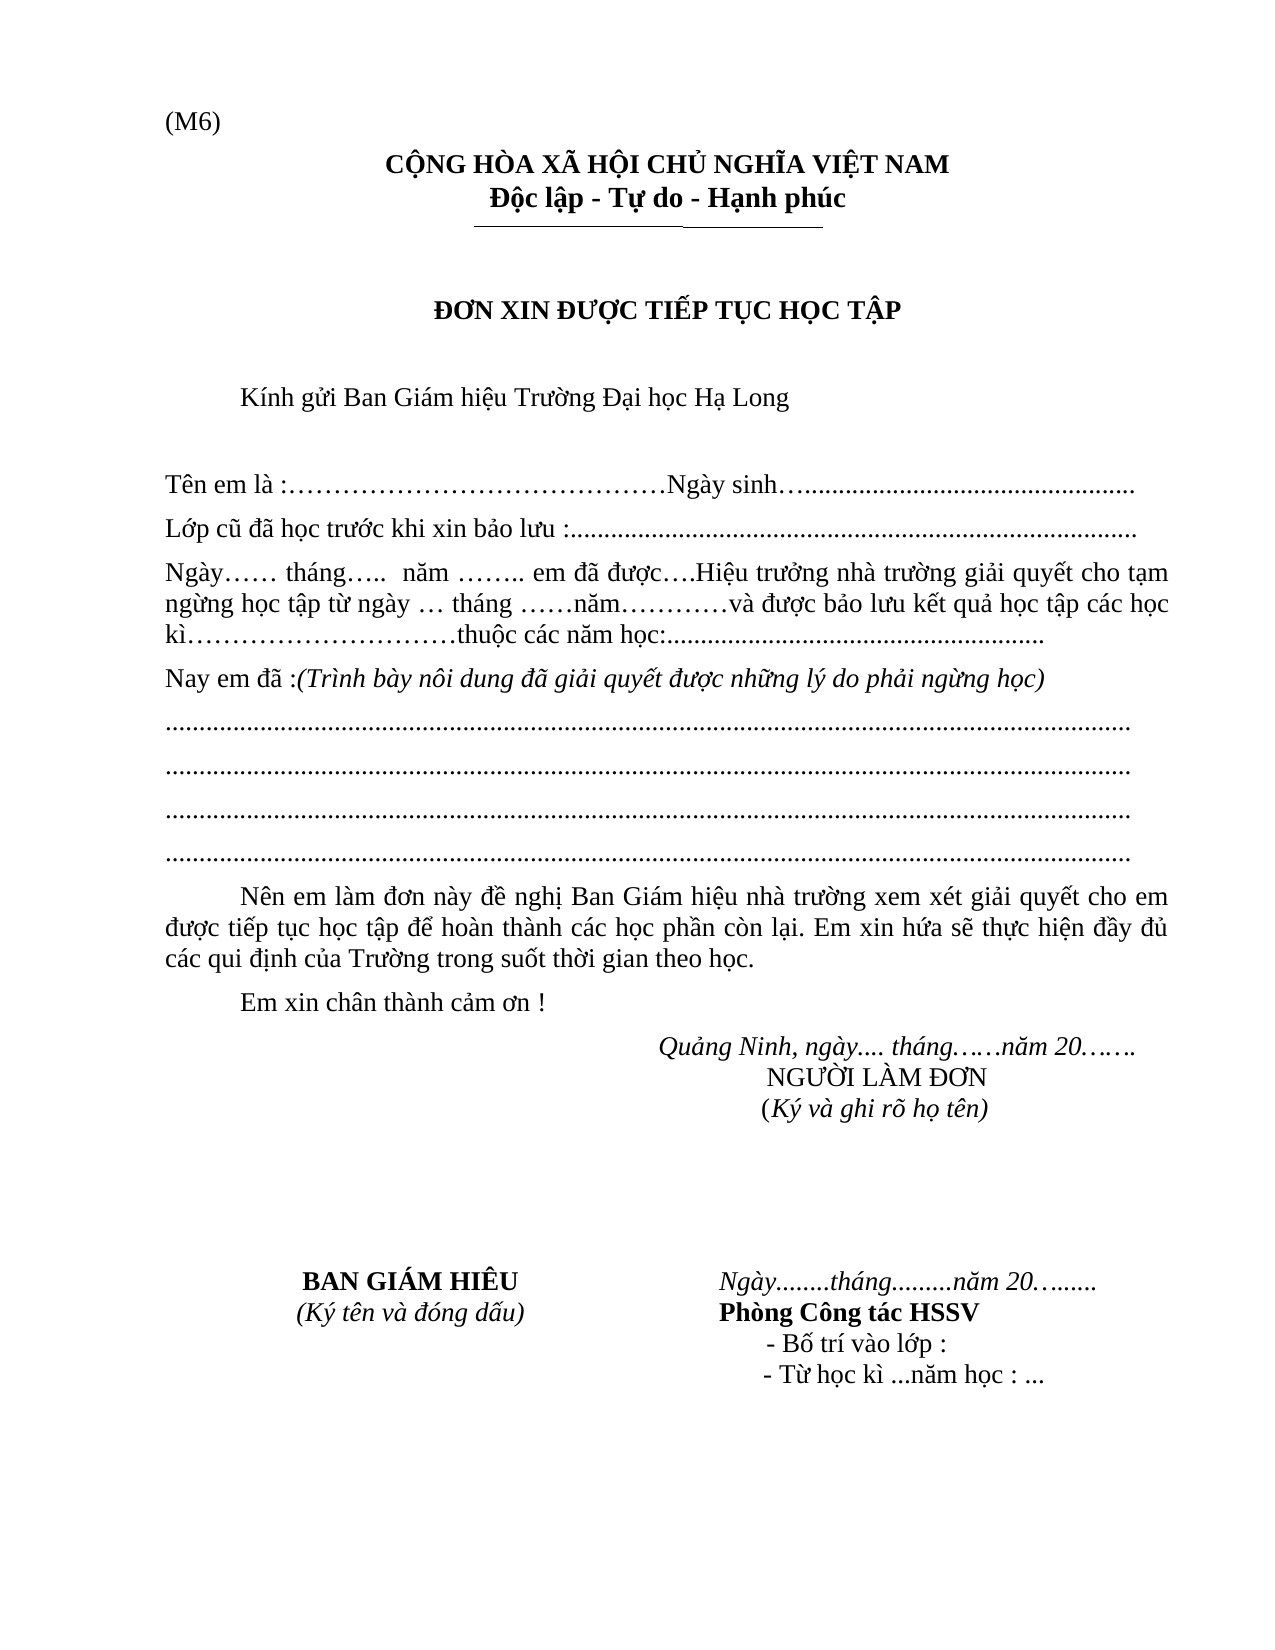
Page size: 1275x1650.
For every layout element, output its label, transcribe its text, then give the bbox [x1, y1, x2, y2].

text Ngày…… tháng….. năm …….. em đã được….Hiệu trưởng nhà trường giải quyết cho tạm ngừng học tập từ ngày … tháng ……năm…………và được bảo lưu kết quả học tập các học kì…………………………thuộc các năm học:........................................................ [165, 556, 1170, 649]
table_header Ngày........tháng.........năm 20…...... Phòng Công tác HSSV - Bố trí vào lớp : - Từ học kì ...năm học : ... [667, 1265, 1180, 1554]
text ............................................................................................................................................... [165, 749, 1170, 780]
text Tên em là :……………………………………Ngày sinh…................................................. [165, 469, 1170, 500]
text CỘNG HÒA XÃ HỘI CHỦ NGHĨA VIỆT NAM Độc lập - Tự do - Hạnh phúc [165, 149, 1170, 242]
text (Ký và ghi rõ họ tên) [165, 1092, 1170, 1123]
text NGƯỜI LÀM ĐƠN [165, 1061, 1170, 1092]
text Kính gửi Ban Giám hiệu Trường Đại học Hạ Long [240, 381, 1170, 412]
text ............................................................................................................................................... [165, 706, 1170, 737]
text Lớp cũ đã học trước khi xin bảo lưu :.................................................................................... [165, 512, 1170, 543]
text Nay em đã :(Trình bày nôi dung đã giải quyết được những lý do phải ngừng học) [165, 662, 1170, 693]
text Em xin chân thành cảm ơn ! [165, 986, 1170, 1017]
text ............................................................................................................................................... [165, 836, 1170, 868]
text Nên em làm đơn này đề nghị Ban Giám hiệu nhà trường xem xét giải quyết cho em được tiếp tục học tập để hoàn thành các học phần còn lại. Em xin hứa sẽ thực hiện đầy đủ các qui định của Trường trong suốt thời gian theo học. [165, 880, 1170, 973]
text (M6) [165, 105, 1170, 136]
table_header BAN GIÁM HIÊU (Ký tên và đóng dấu) [154, 1265, 667, 1554]
text Quảng Ninh, ngày.... tháng……năm 20……. [165, 1030, 1170, 1061]
text ĐƠN XIN ĐƯỢC TIẾP TỤC HỌC TẬP [165, 294, 1170, 325]
text ............................................................................................................................................... [165, 793, 1170, 824]
